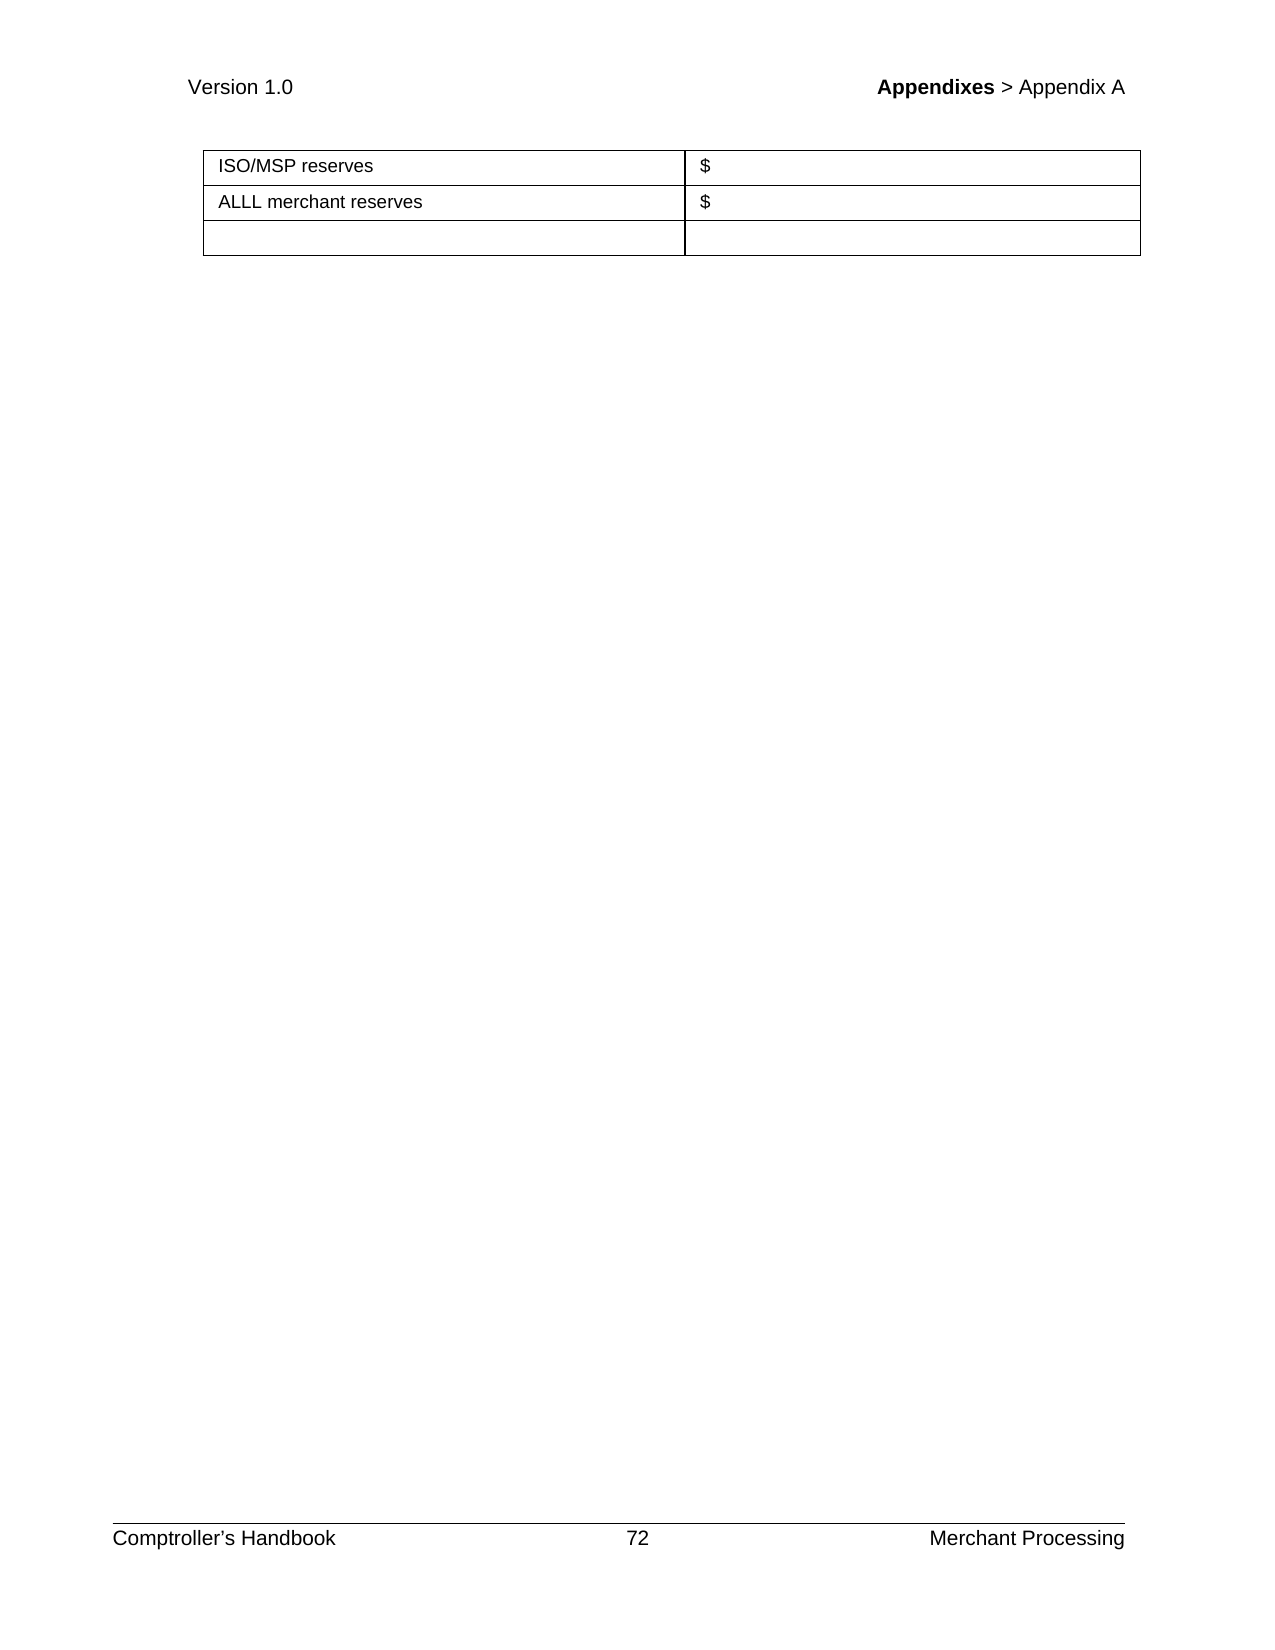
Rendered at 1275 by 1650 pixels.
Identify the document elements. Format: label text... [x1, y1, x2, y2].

table_cell [686, 221, 1140, 254]
table_cell [204, 221, 684, 254]
table_cell $ [686, 186, 1140, 220]
table_cell ISO/MSP reserves [204, 151, 684, 185]
table_cell ALLL merchant reserves [204, 186, 684, 220]
table_cell $ [686, 151, 1140, 185]
